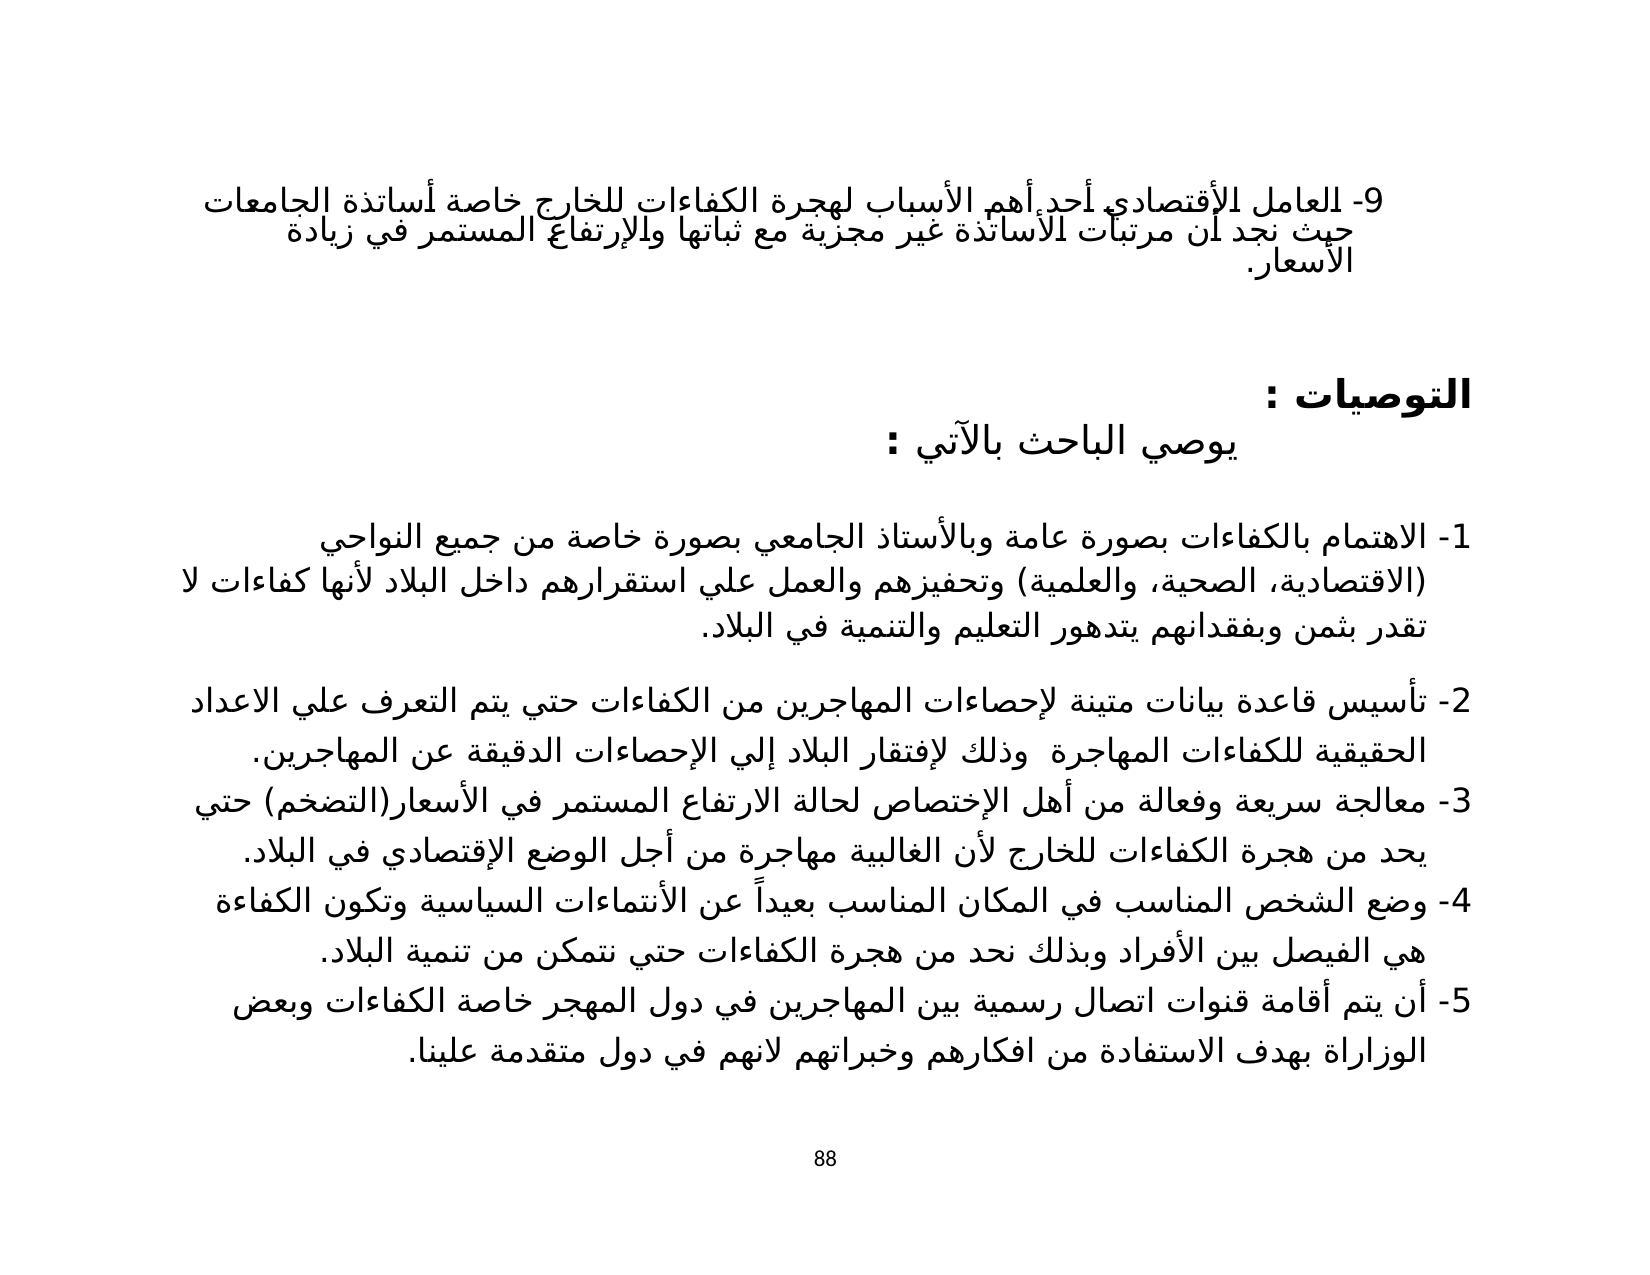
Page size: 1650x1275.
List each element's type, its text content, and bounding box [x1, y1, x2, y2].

text يوصي الباحث بالآتي : [177, 417, 1473, 463]
text 1- الاهتمام بالكفاءات بصورة عامة وبالأستاذ الجامعي بصورة خاصة من جميع النواحي (الاقتصادية، الصحية، والعلمية) وتحفيزهم والعمل علي استقرارهم داخل البلاد لأنها كفاءات لا تقدر بثمن وبفقدانهم يتدهور التعليم والتنمية في البلاد. [177, 517, 1473, 645]
text 2- تأسيس قاعدة بيانات متينة لإحصاءات المهاجرين من الكفاءات حتي يتم التعرف علي الاعداد الحقيقية للكفاءات المهاجرة وذلك لإفتقار البلاد إلي الإحصاءات الدقيقة عن المهاجرين. [177, 672, 1473, 772]
text 5- أن يتم أقامة قنوات اتصال رسمية بين المهاجرين في دول المهجر خاصة الكفاءات وبعض الوزاراة بهدف الاستفادة من افكارهم وخبراتهم لانهم في دول متقدمة علينا. [177, 972, 1473, 1072]
text 3- معالجة سريعة وفعالة من أهل الإختصاص لحالة الارتفاع المستمر في الأسعار(التضخم) حتي يحد من هجرة الكفاءات للخارج لأن الغالبية مهاجرة من أجل الوضع الإقتصادي في البلاد. [177, 772, 1473, 872]
text 9- العامل الأقتصادي أحد أهم الأسباب لهجرة الكفاءات للخارج خاصة أساتذة الجامعات حيث نجد أن مرتبات الأساتذة غير مجزية مع ثباتها والإرتفاع المستمر في زيادة الأسعار. [177, 187, 1407, 281]
text التوصيات : [177, 371, 1473, 417]
text 4- وضع الشخص المناسب في المكان المناسب بعيداً عن الأنتماءات السياسية وتكون الكفاءة هي الفيصل بين الأفراد وبذلك نحد من هجرة الكفاءات حتي نتمكن من تنمية البلاد. [177, 872, 1473, 972]
